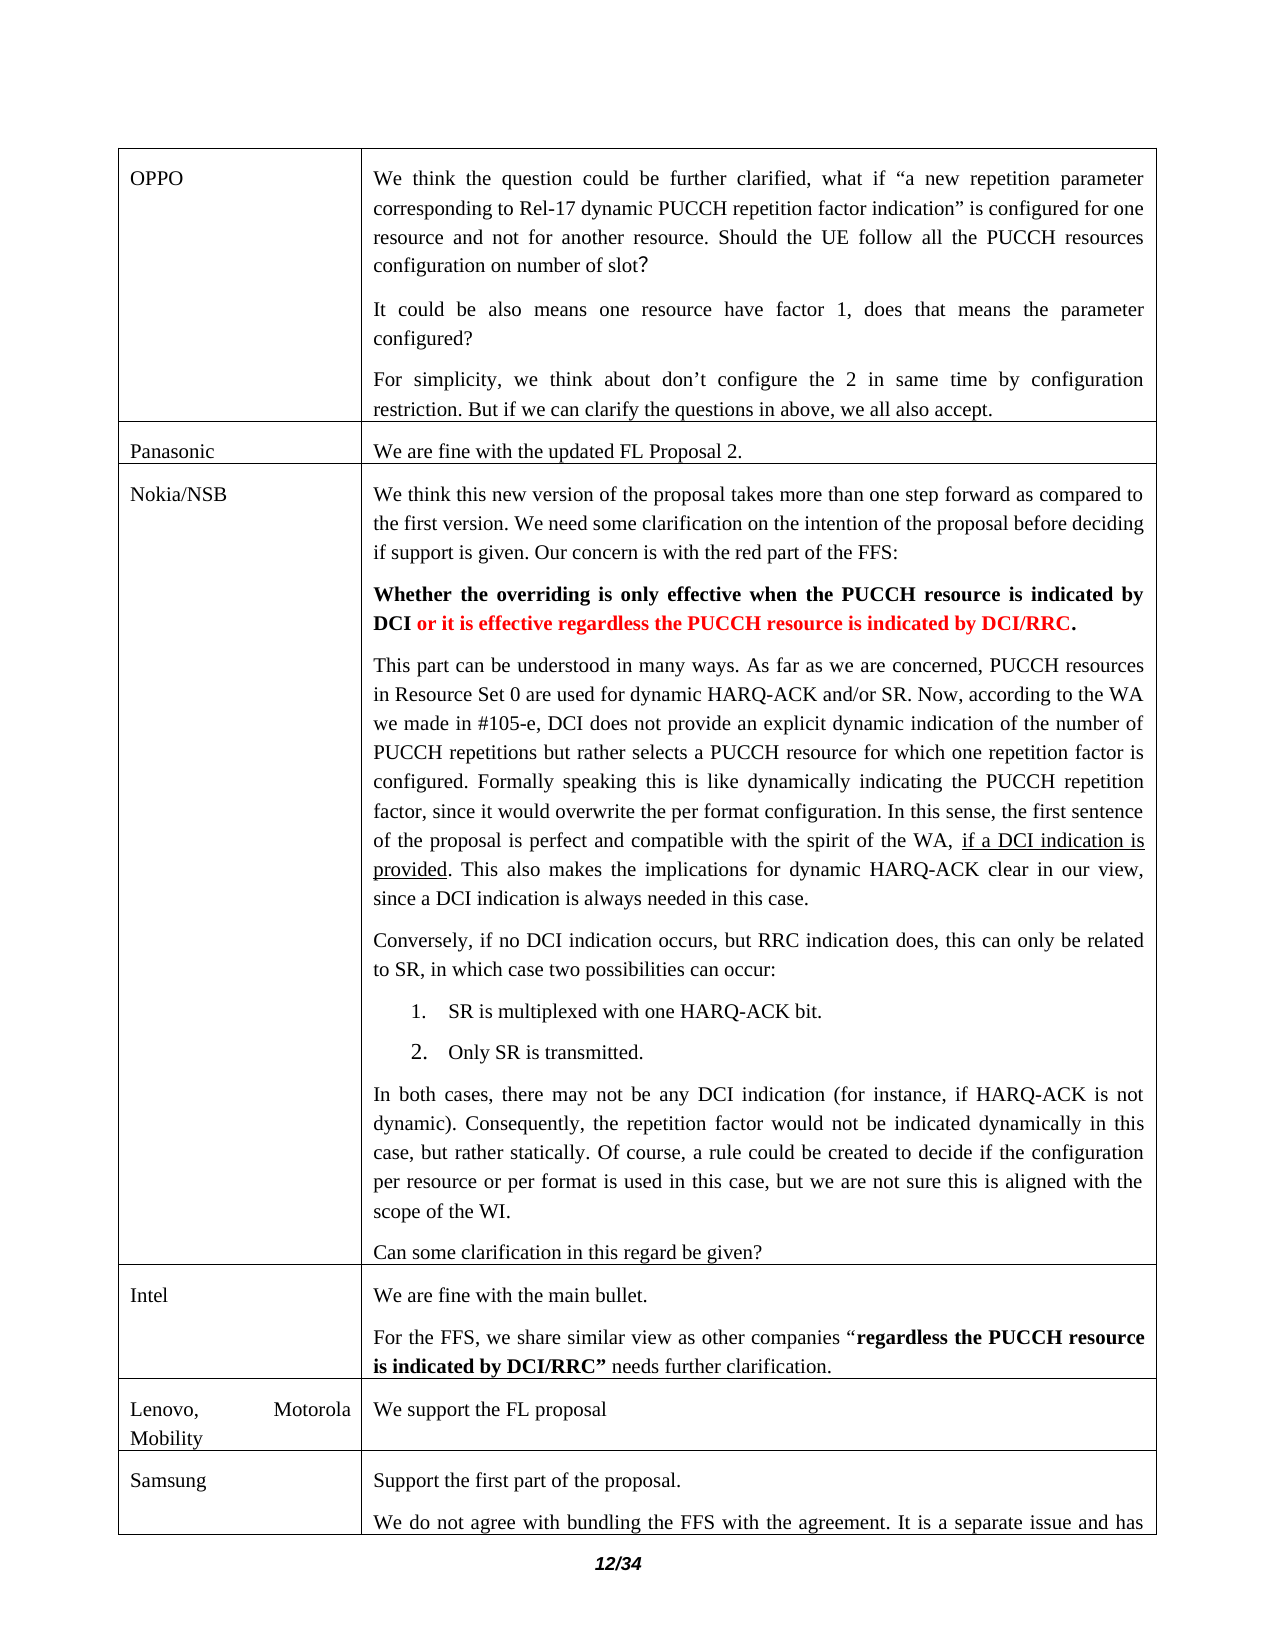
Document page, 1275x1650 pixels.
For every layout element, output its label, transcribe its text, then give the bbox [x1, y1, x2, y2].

table_cell We are fine with the main bullet. For the FFS, we share similar view as other companies “regardless the PUCCH resource is indicated by DCI/RRC” needs further clarification. [362, 1265, 1156, 1378]
table_cell Panasonic [119, 422, 361, 463]
table_cell We support the FL proposal [362, 1379, 1156, 1450]
table_cell OPPO [119, 149, 361, 421]
table_cell Lenovo, Motorola Mobility [119, 1379, 361, 1450]
table_cell We think this new version of the proposal takes more than one step forward as compared to the first version. We need some clarification on the intention of the proposal before deciding if support is given. Our concern is with the red part of the FFS: Whether the overriding is only effective when the PUCCH resource is indicated by DCI or it is effective regardless the PUCCH resource is indicated by DCI/RRC. This part can be understood in many ways. As far as we are concerned, PUCCH resources in Resource Set 0 are used for dynamic HARQ-ACK and/or SR. Now, according to the WA we made in #105-e, DCI does not provide an explicit dynamic indication of the number of PUCCH repetitions but rather selects a PUCCH resource for which one repetition factor is configured. Formally speaking this is like dynamically indicating the PUCCH repetition factor, since it would overwrite the per format configuration. In this sense, the first sentence of the proposal is perfect and compatible with the spirit of the WA, if a DCI indication is provided. This also makes the implications for dynamic HARQ-ACK clear in our view, since a DCI indication is always needed in this case. Conversely, if no DCI indication occurs, but RRC indication does, this can only be related to SR, in which case two possibilities can occur: SR is multiplexed with one HARQ-ACK bit. Only SR is transmitted. In both cases, there may not be any DCI indication (for instance, if HARQ-ACK is not dynamic). Consequently, the repetition factor would not be indicated dynamically in this case, but rather statically. Of course, a rule could be created to decide if the configuration per resource or per format is used in this case, but we are not sure this is aligned with the scope of the WI. Can some clarification in this regard be given? [362, 464, 1156, 1264]
table_cell We are fine with the updated FL Proposal 2. [362, 422, 1156, 463]
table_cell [362, 1451, 1156, 1534]
table_cell We think the question could be further clarified, what if “a new repetition parameter corresponding to Rel-17 dynamic PUCCH repetition factor indication” is configured for one resource and not for another resource. Should the UE follow all the PUCCH resources configuration on number of slot？ It could be also means one resource have factor 1, does that means the parameter configured? For simplicity, we think about don’t configure the 2 in same time by configuration restriction. But if we can clarify the questions in above, we all also accept. [362, 149, 1156, 421]
table_cell Intel [119, 1265, 361, 1378]
table_cell Nokia/NSB [119, 464, 361, 1264]
table_cell Samsung [119, 1451, 361, 1534]
